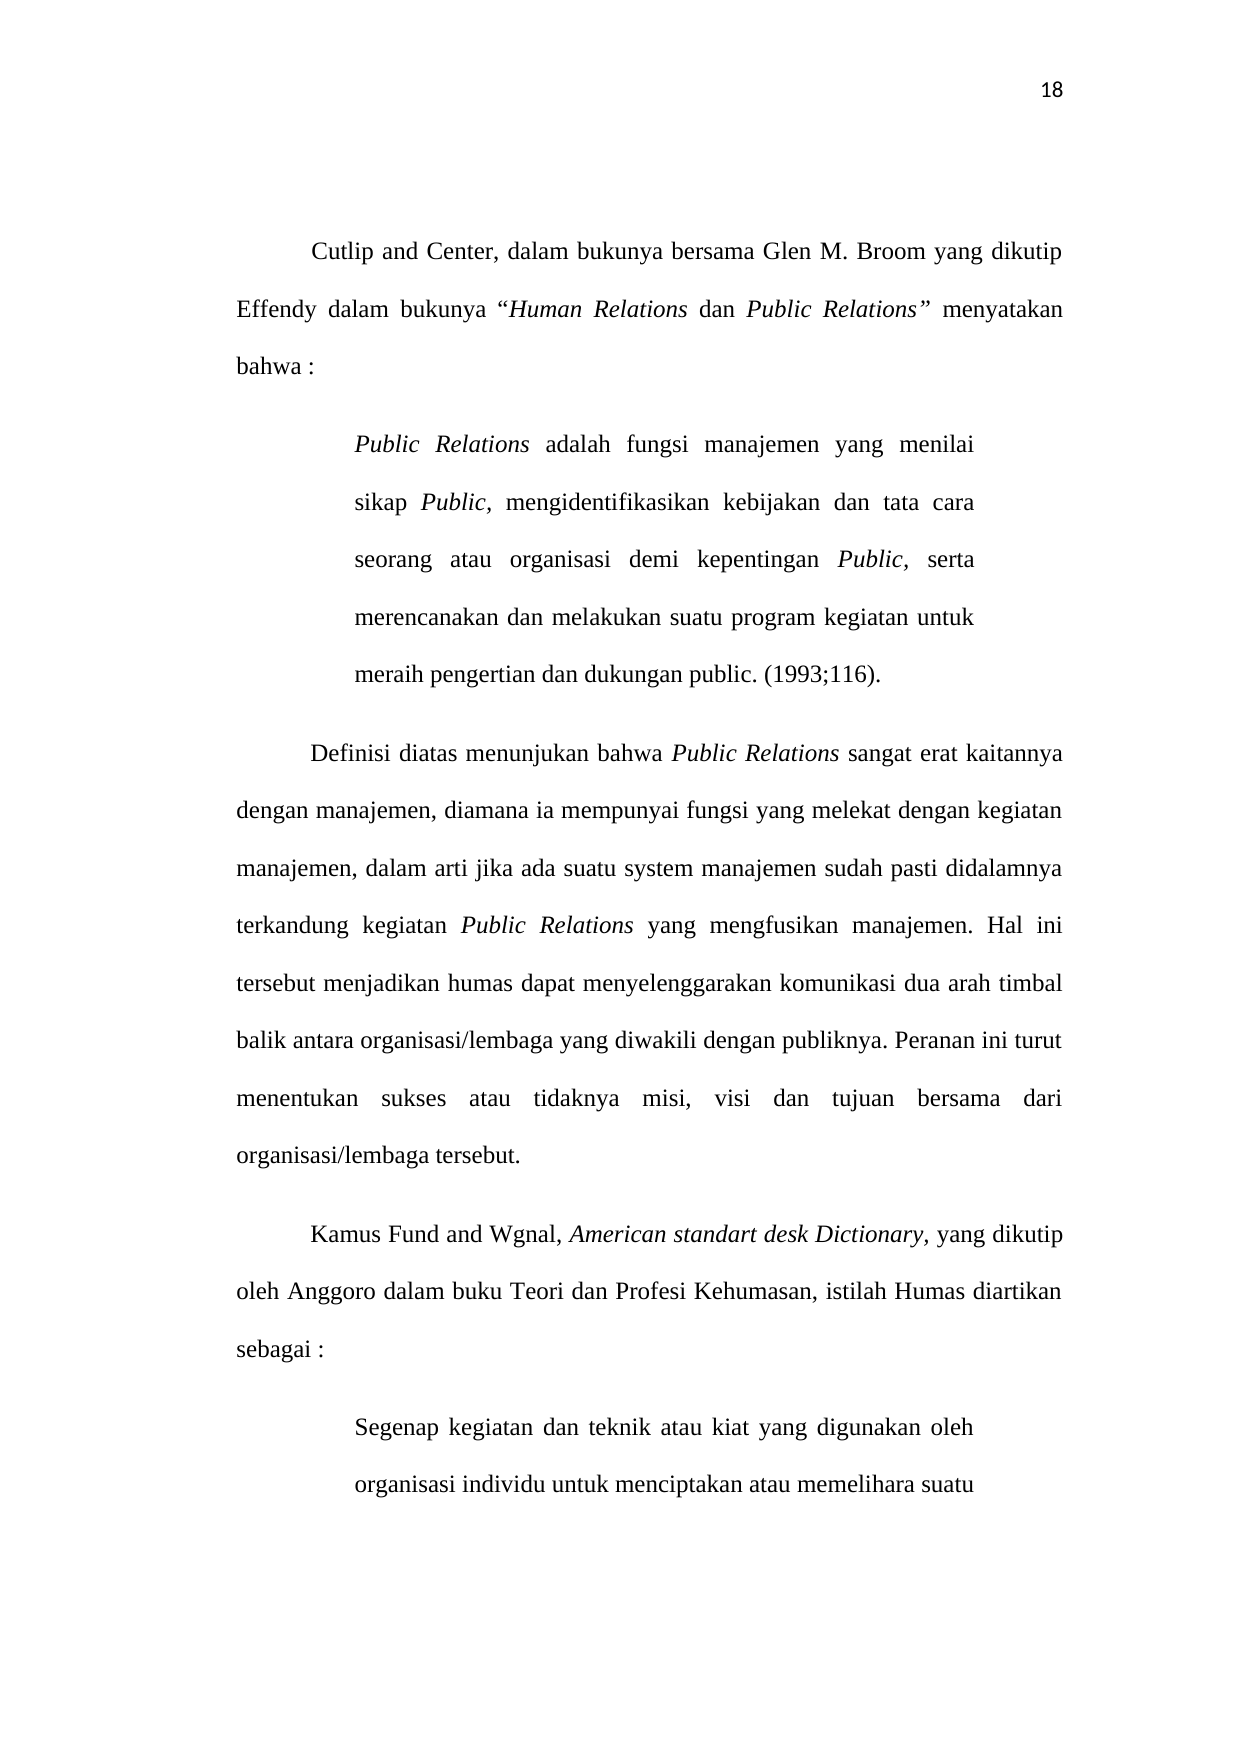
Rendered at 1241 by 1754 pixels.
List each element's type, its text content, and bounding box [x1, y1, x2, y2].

text Definisi diatas menunjukan bahwa Public Relations sangat erat kaitannya dengan manajemen, diamana ia mempunyai fungsi yang melekat dengan kegiatan manajemen, dalam arti jika ada suatu system manajemen sudah pasti didalamnya terkandung kegiatan Public Relations yang mengfusikan manajemen. Hal ini tersebut menjadikan humas dapat menyelenggarakan komunikasi dua arah timbal balik antara organisasi/lembaga yang diwakili dengan publiknya. Peranan ini turut menentukan sukses atau tidaknya misi, visi dan tujuan bersama dari organisasi/lembaga tersebut. [236, 738, 1063, 1169]
text Kamus Fund and Wgnal, American standart desk Dictionary, yang dikutip oleh Anggoro dalam buku Teori dan Profesi Kehumasan, istilah Humas diartikan sebagai : [236, 1219, 1063, 1362]
text Cutlip and Center, dalam bukunya bersama Glen M. Broom yang dikutip Effendy dalam bukunya “Human Relations dan Public Relations” menyatakan bahwa : [236, 236, 1063, 380]
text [354, 1412, 974, 1498]
text Public Relations adalah fungsi manajemen yang menilai sikap Public, mengidentifikasikan kebijakan dan tata cara seorang atau organisasi demi kepentingan Public, serta merencanakan dan melakukan suatu program kegiatan untuk meraih pengertian dan dukungan public. (1993;116). [354, 429, 974, 688]
